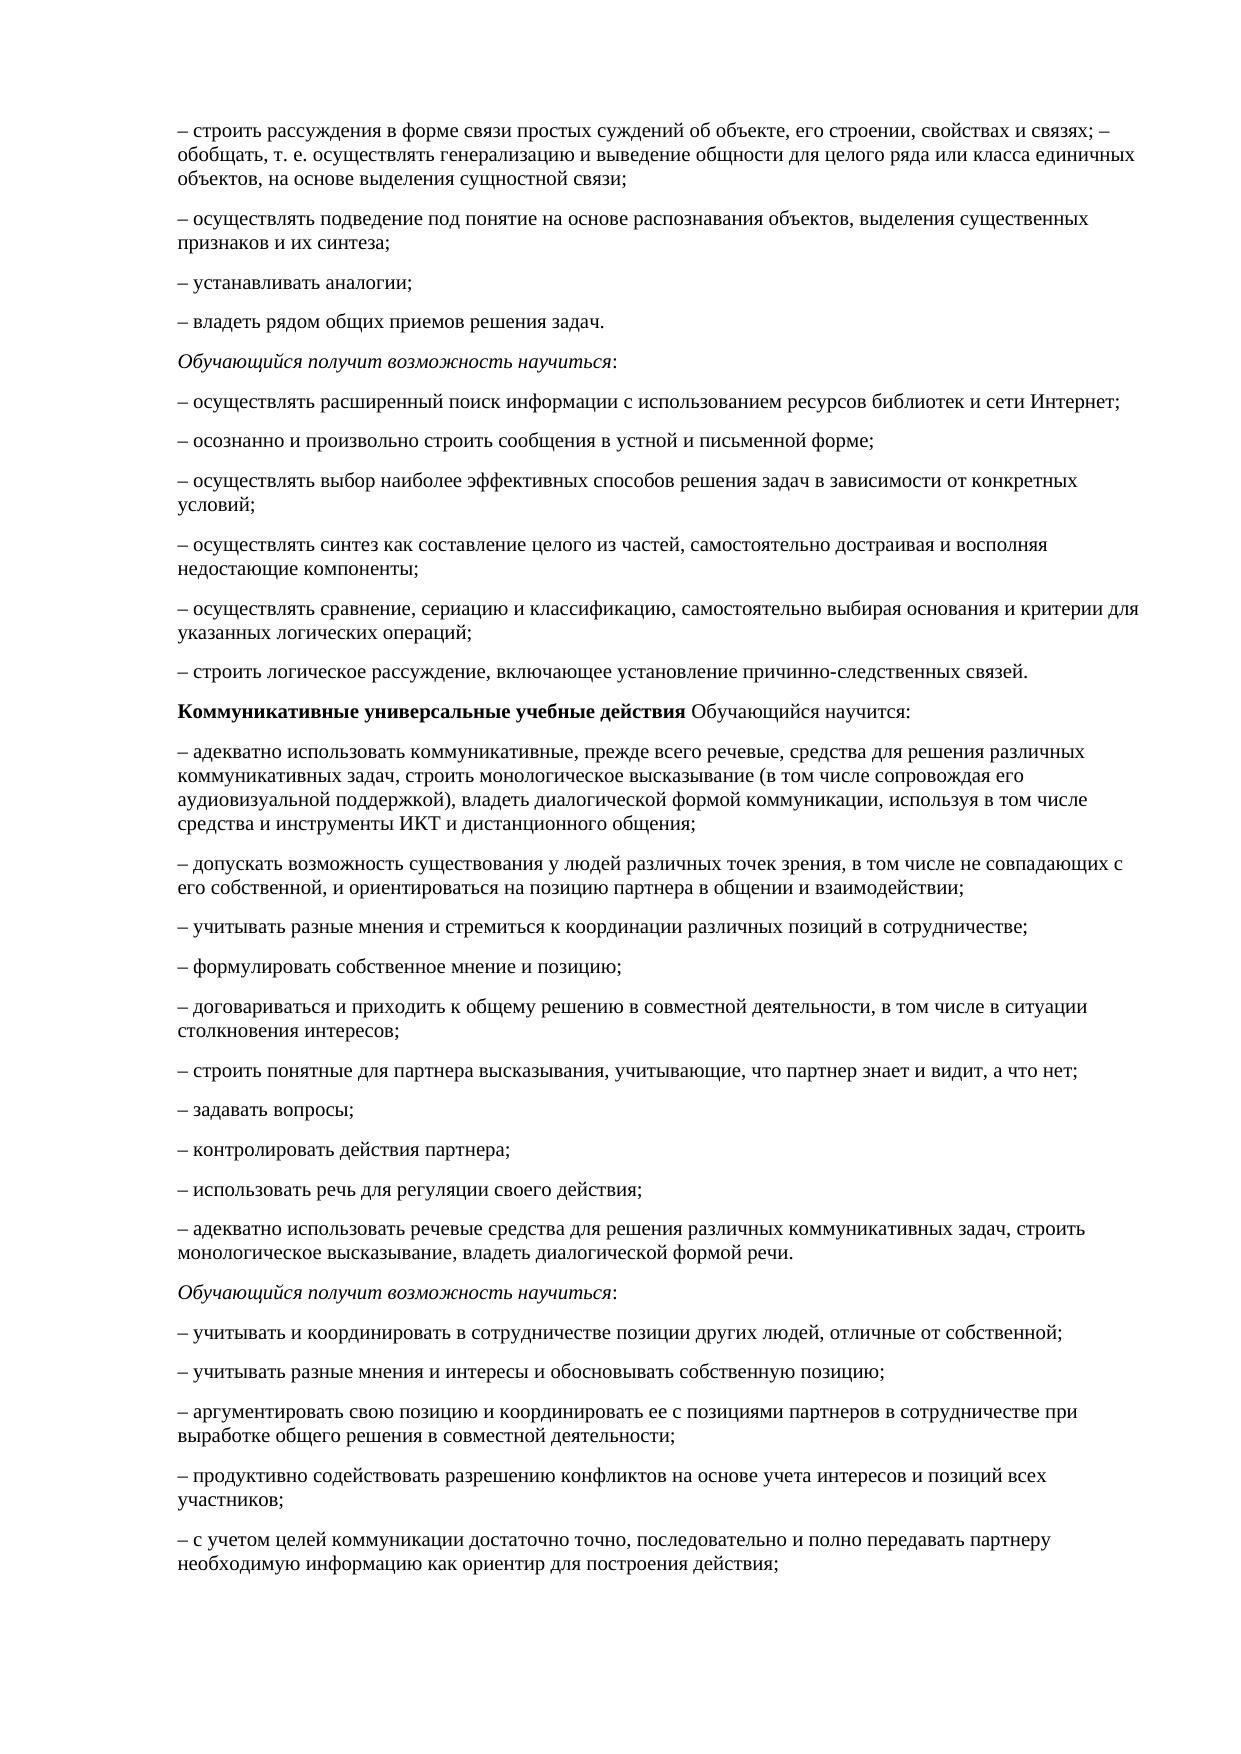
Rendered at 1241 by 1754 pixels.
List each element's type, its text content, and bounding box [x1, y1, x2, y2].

text – договариваться и приходить к общему решению в совместной деятельности, в том числе в ситуации столкновения интересов; [177, 994, 1152, 1042]
text Коммуникативные универсальные учебные действия Обучающийся научится: [177, 699, 1152, 723]
text – устанавливать аналогии; [177, 270, 1152, 294]
text – строить рассуждения в форме связи простых суждений об объекте, его строении, свойствах и связях; – обобщать, т. е. осуществлять генерализацию и выведение общности для целого ряда или класса единичных объектов, на основе выделения сущностной связи; [177, 118, 1152, 190]
text Обучающийся получит возможность научиться: [177, 349, 1152, 373]
text – учитывать разные мнения и стремиться к координации различных позиций в сотрудничестве; [177, 914, 1152, 938]
text – строить логическое рассуждение, включающее установление причинно-следственных связей. [177, 659, 1152, 683]
text – с учетом целей коммуникации достаточно точно, последовательно и полно передавать партнеру необходимую информацию как ориентир для построения действия; [177, 1527, 1152, 1575]
text – адекватно использовать коммуникативные, прежде всего речевые, средства для решения различных коммуникативных задач, строить монологическое высказывание (в том числе сопровождая его аудиовизуальной поддержкой), владеть диалогической формой коммуникации, используя в том числе средства и инструменты ИКТ и дистанционного общения; [177, 739, 1152, 835]
text – осуществлять расширенный поиск информации с использованием ресурсов библиотек и сети Интернет; [177, 389, 1152, 413]
text Обучающийся получит возможность научиться: [177, 1280, 1152, 1304]
text – задавать вопросы; [177, 1097, 1152, 1121]
text – аргументировать свою позицию и координировать ее с позициями партнеров в сотрудничестве при выработке общего решения в совместной деятельности; [177, 1399, 1152, 1447]
text – контролировать действия партнера; [177, 1137, 1152, 1161]
text – осуществлять подведение под понятие на основе распознавания объектов, выделения существенных признаков и их синтеза; [177, 206, 1152, 254]
text – формулировать собственное мнение и позицию; [177, 954, 1152, 978]
text – осуществлять выбор наиболее эффективных способов решения задач в зависимости от конкретных условий; [177, 468, 1152, 516]
text – допускать возможность существования у людей различных точек зрения, в том числе не совпадающих с его собственной, и ориентироваться на позицию партнера в общении и взаимодействии; [177, 851, 1152, 899]
text – продуктивно содействовать разрешению конфликтов на основе учета интересов и позиций всех участников; [177, 1463, 1152, 1511]
text – осознанно и произвольно строить сообщения в устной и письменной форме; [177, 428, 1152, 452]
text – строить понятные для партнера высказывания, учитывающие, что партнер знает и видит, а что нет; [177, 1057, 1152, 1082]
text – адекватно использовать речевые средства для решения различных коммуникативных задач, строить монологическое высказывание, владеть диалогической формой речи. [177, 1216, 1152, 1264]
text – учитывать и координировать в сотрудничестве позиции других людей, отличные от собственной; [177, 1320, 1152, 1344]
text – владеть рядом общих приемов решения задач. [177, 309, 1152, 333]
text – осуществлять сравнение, сериацию и классификацию, самостоятельно выбирая основания и критерии для указанных логических операций; [177, 596, 1152, 644]
text – использовать речь для регуляции своего действия; [177, 1177, 1152, 1201]
text – осуществлять синтез как составление целого из частей, самостоятельно достраивая и восполняя недостающие компоненты; [177, 532, 1152, 580]
text – учитывать разные мнения и интересы и обосновывать собственную позицию; [177, 1359, 1152, 1383]
